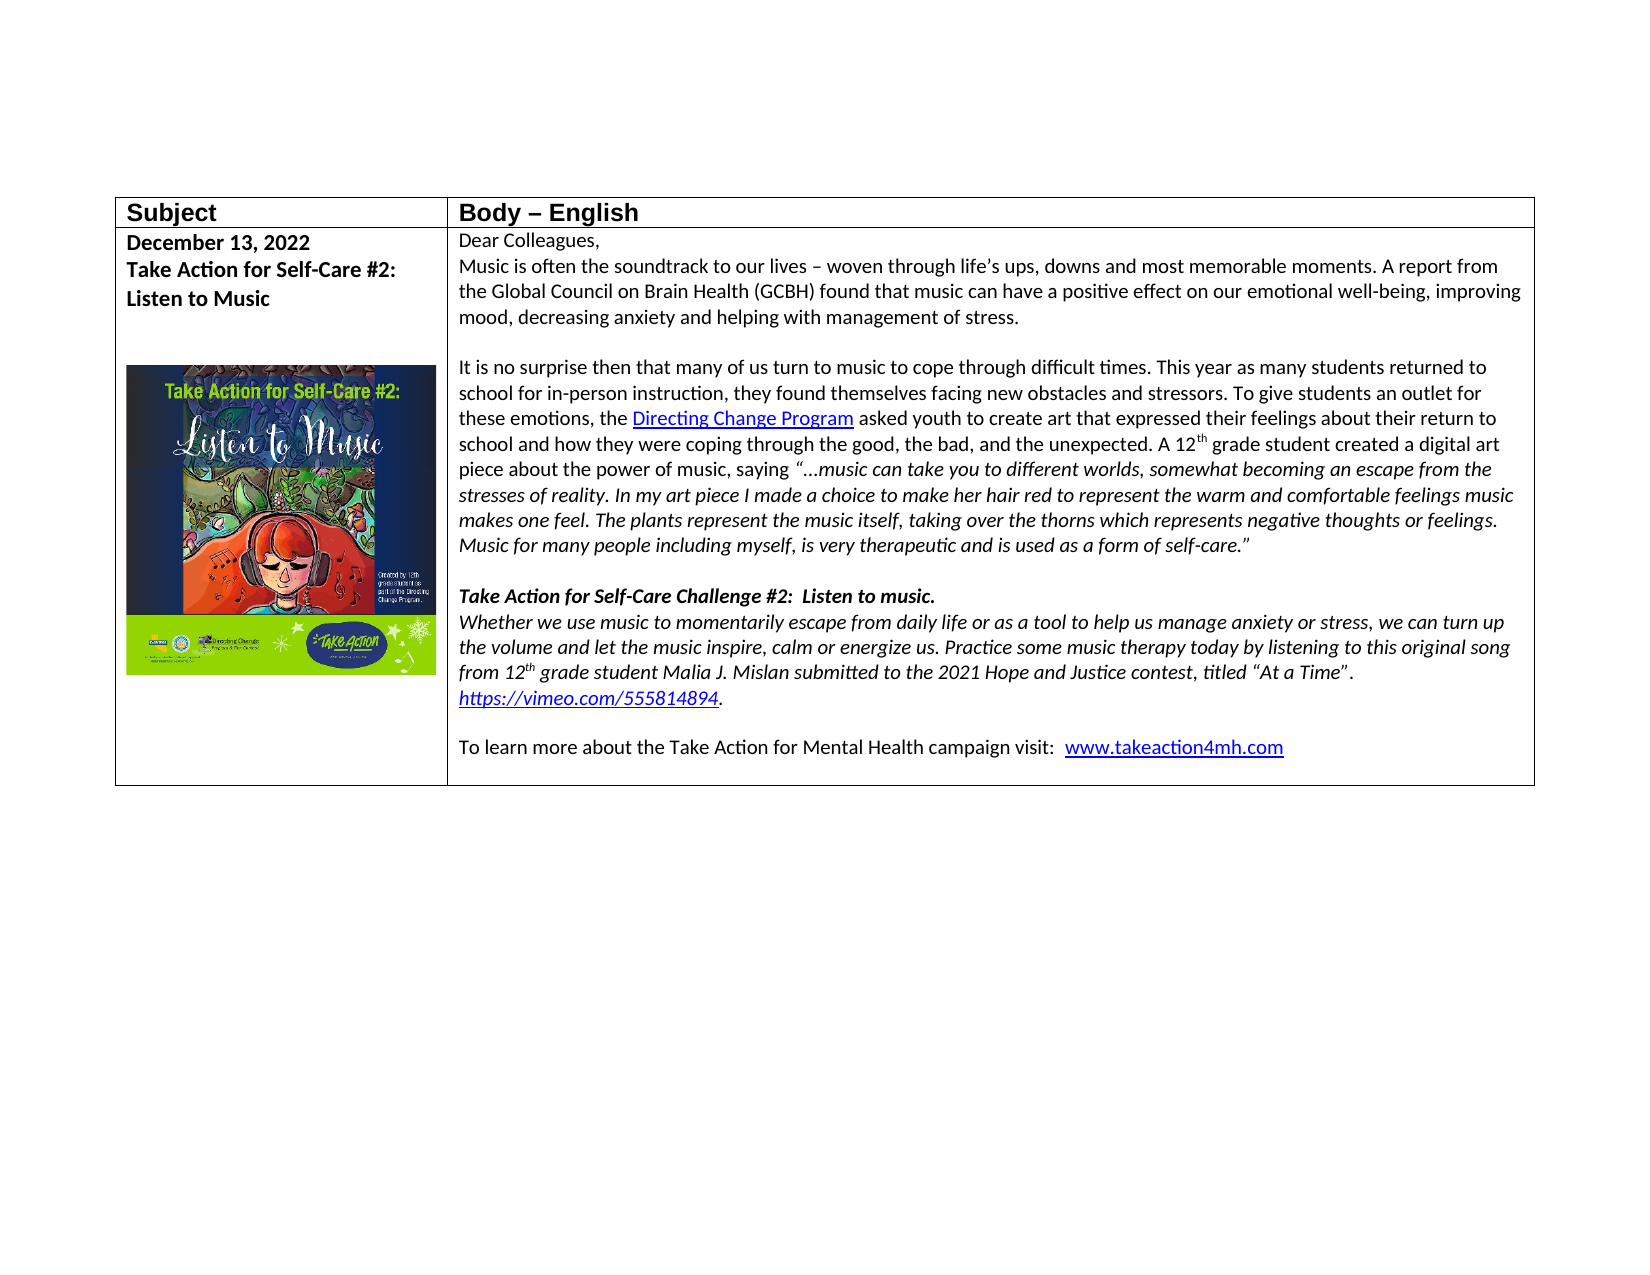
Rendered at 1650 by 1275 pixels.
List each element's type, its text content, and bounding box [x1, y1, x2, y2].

table_header Body – English [448, 198, 1534, 227]
table_cell December 13, 2022 Take Action for Self-Care #2: Listen to Music [116, 228, 447, 785]
picture [126, 365, 437, 675]
table_header Subject [116, 198, 447, 227]
table_cell Dear Colleagues, Music is often the soundtrack to our lives – woven through life’s ups, downs and most memorable moments. A report from the Global Council on Brain Health (GCBH) found that music can have a positive effect on our emotional well-being, improving mood, decreasing anxiety and helping with management of stress. It is no surprise then that many of us turn to music to cope through difficult times. This year as many students returned to school for in-person instruction, they found themselves facing new obstacles and stressors. To give students an outlet for these emotions, the Directing Change Program asked youth to create art that expressed their feelings about their return to school and how they were coping through the good, the bad, and the unexpected. A 12th grade student created a digital art piece about the power of music, saying “...music can take you to different worlds, somewhat becoming an escape from the stresses of reality. In my art piece I made a choice to make her hair red to represent the warm and comfortable feelings music makes one feel. The plants represent the music itself, taking over the thorns which represents negative thoughts or feelings. Music for many people including myself, is very therapeutic and is used as a form of self-care.” Take Action for Self-Care Challenge #2: Listen to music. Whether we use music to momentarily escape from daily life or as a tool to help us manage anxiety or stress, we can turn up the volume and let the music inspire, calm or energize us. Practice some music therapy today by listening to this original song from 12th grade student Malia J. Mislan submitted to the 2021 Hope and Justice contest, titled “At a Time”. https://vimeo.com/555814894. To learn more about the Take Action for Mental Health campaign visit: www.takeaction4mh.com [448, 228, 1534, 785]
